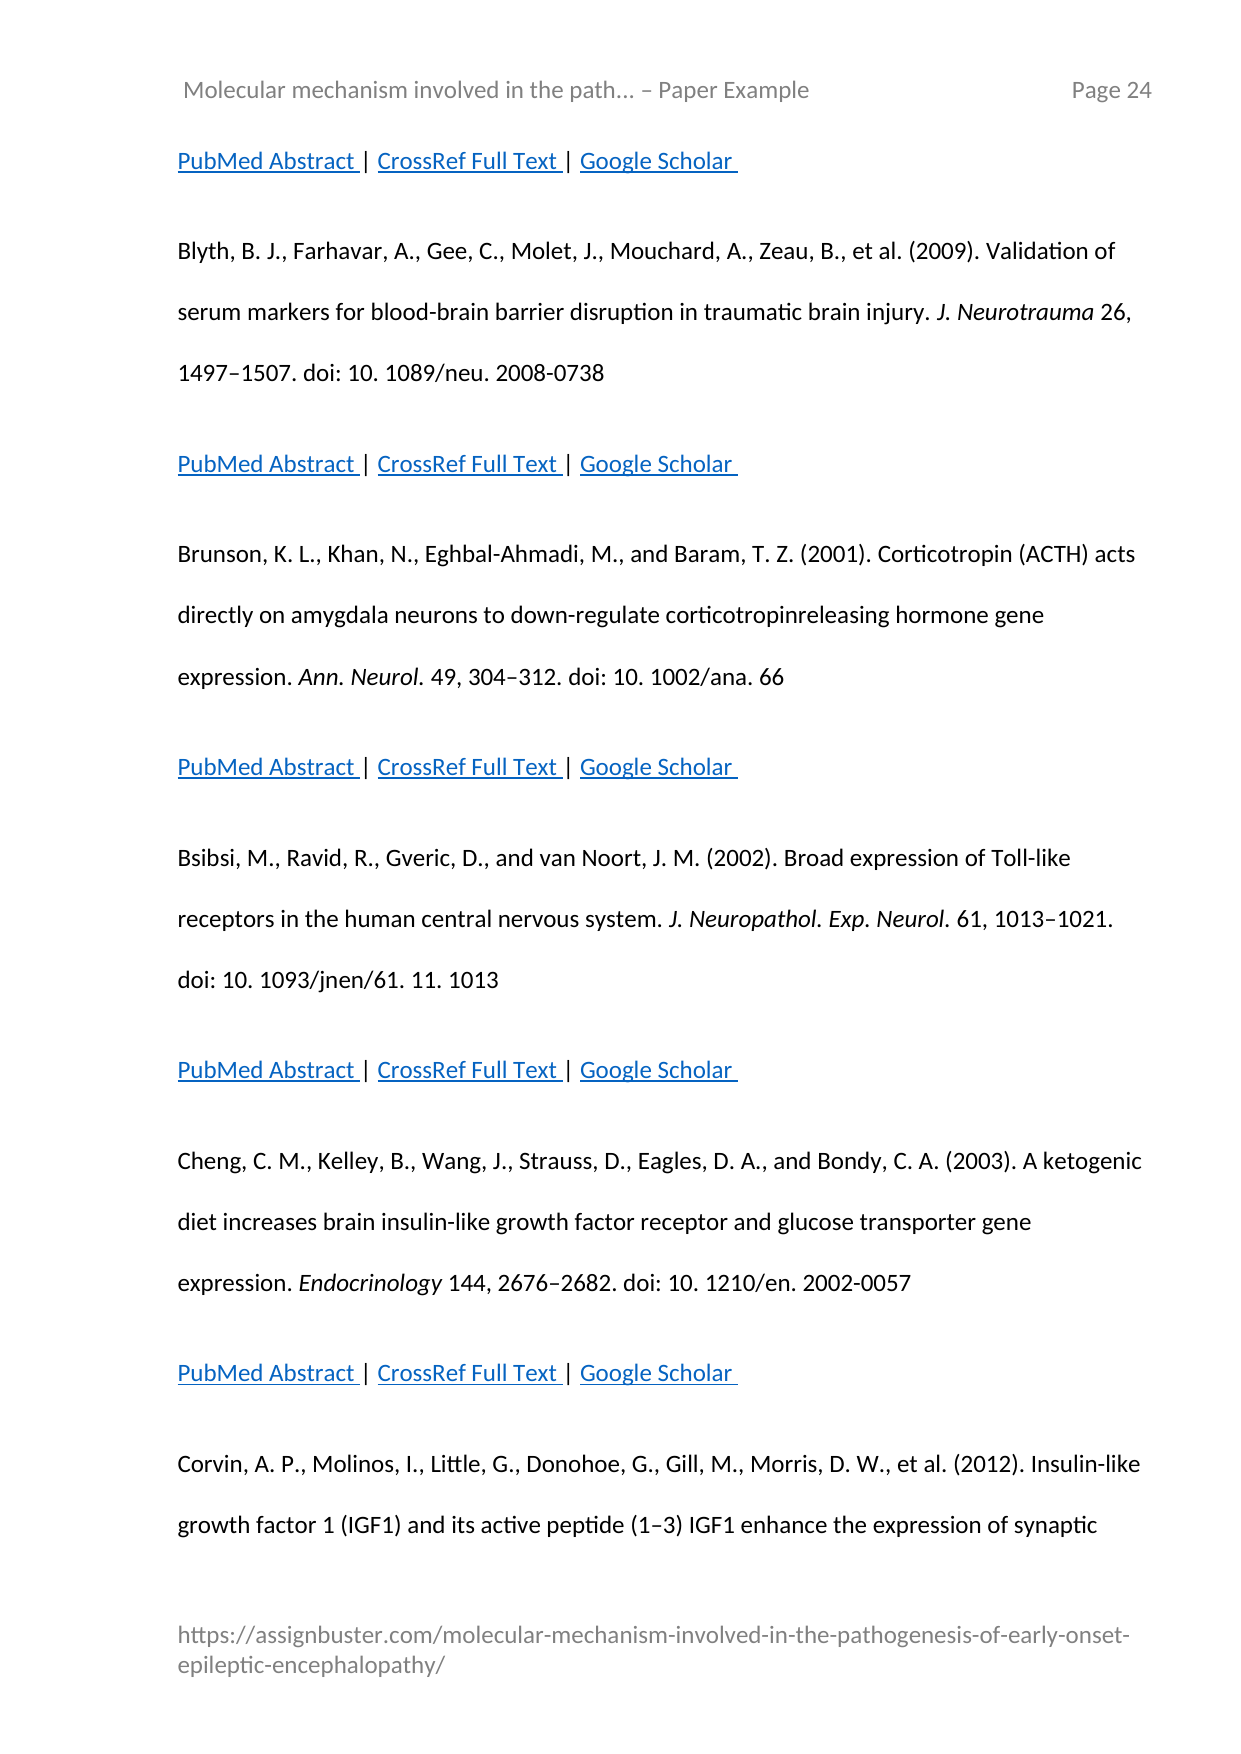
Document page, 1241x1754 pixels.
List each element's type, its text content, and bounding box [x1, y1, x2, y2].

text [177, 1448, 1152, 1539]
text Blyth, B. J., Farhavar, A., Gee, C., Molet, J., Mouchard, A., Zeau, B., et al. (2009). Validation of serum markers for blood-brain barrier disruption in traumatic brain injury. J. Neurotrauma 26, 1497–1507. doi: 10. 1089/neu. 2008-0738 [177, 236, 1152, 388]
text Brunson, K. L., Khan, N., Eghbal-Ahmadi, M., and Baram, T. Z. (2001). Corticotropin (ACTH) acts directly on amygdala neurons to down-regulate corticotropinreleasing hormone gene expression. Ann. Neurol. 49, 304–312. doi: 10. 1002/ana. 66 [177, 539, 1152, 691]
text PubMed Abstract | CrossRef Full Text | Google Scholar [177, 751, 1152, 782]
text PubMed Abstract | CrossRef Full Text | Google Scholar [177, 448, 1152, 479]
text Bsibsi, M., Ravid, R., Gveric, D., and van Noort, J. M. (2002). Broad expression of Toll-like receptors in the human central nervous system. J. Neuropathol. Exp. Neurol. 61, 1013–1021. doi: 10. 1093/jnen/61. 11. 1013 [177, 842, 1152, 994]
text PubMed Abstract | CrossRef Full Text | Google Scholar [177, 1054, 1152, 1085]
text Cheng, C. M., Kelley, B., Wang, J., Strauss, D., Eagles, D. A., and Bondy, C. A. (2003). A ketogenic diet increases brain insulin-like growth factor receptor and glucose transporter gene expression. Endocrinology 144, 2676–2682. doi: 10. 1210/en. 2002-0057 [177, 1145, 1152, 1297]
text PubMed Abstract | CrossRef Full Text | Google Scholar [177, 1357, 1152, 1388]
text PubMed Abstract | CrossRef Full Text | Google Scholar [177, 145, 1152, 176]
